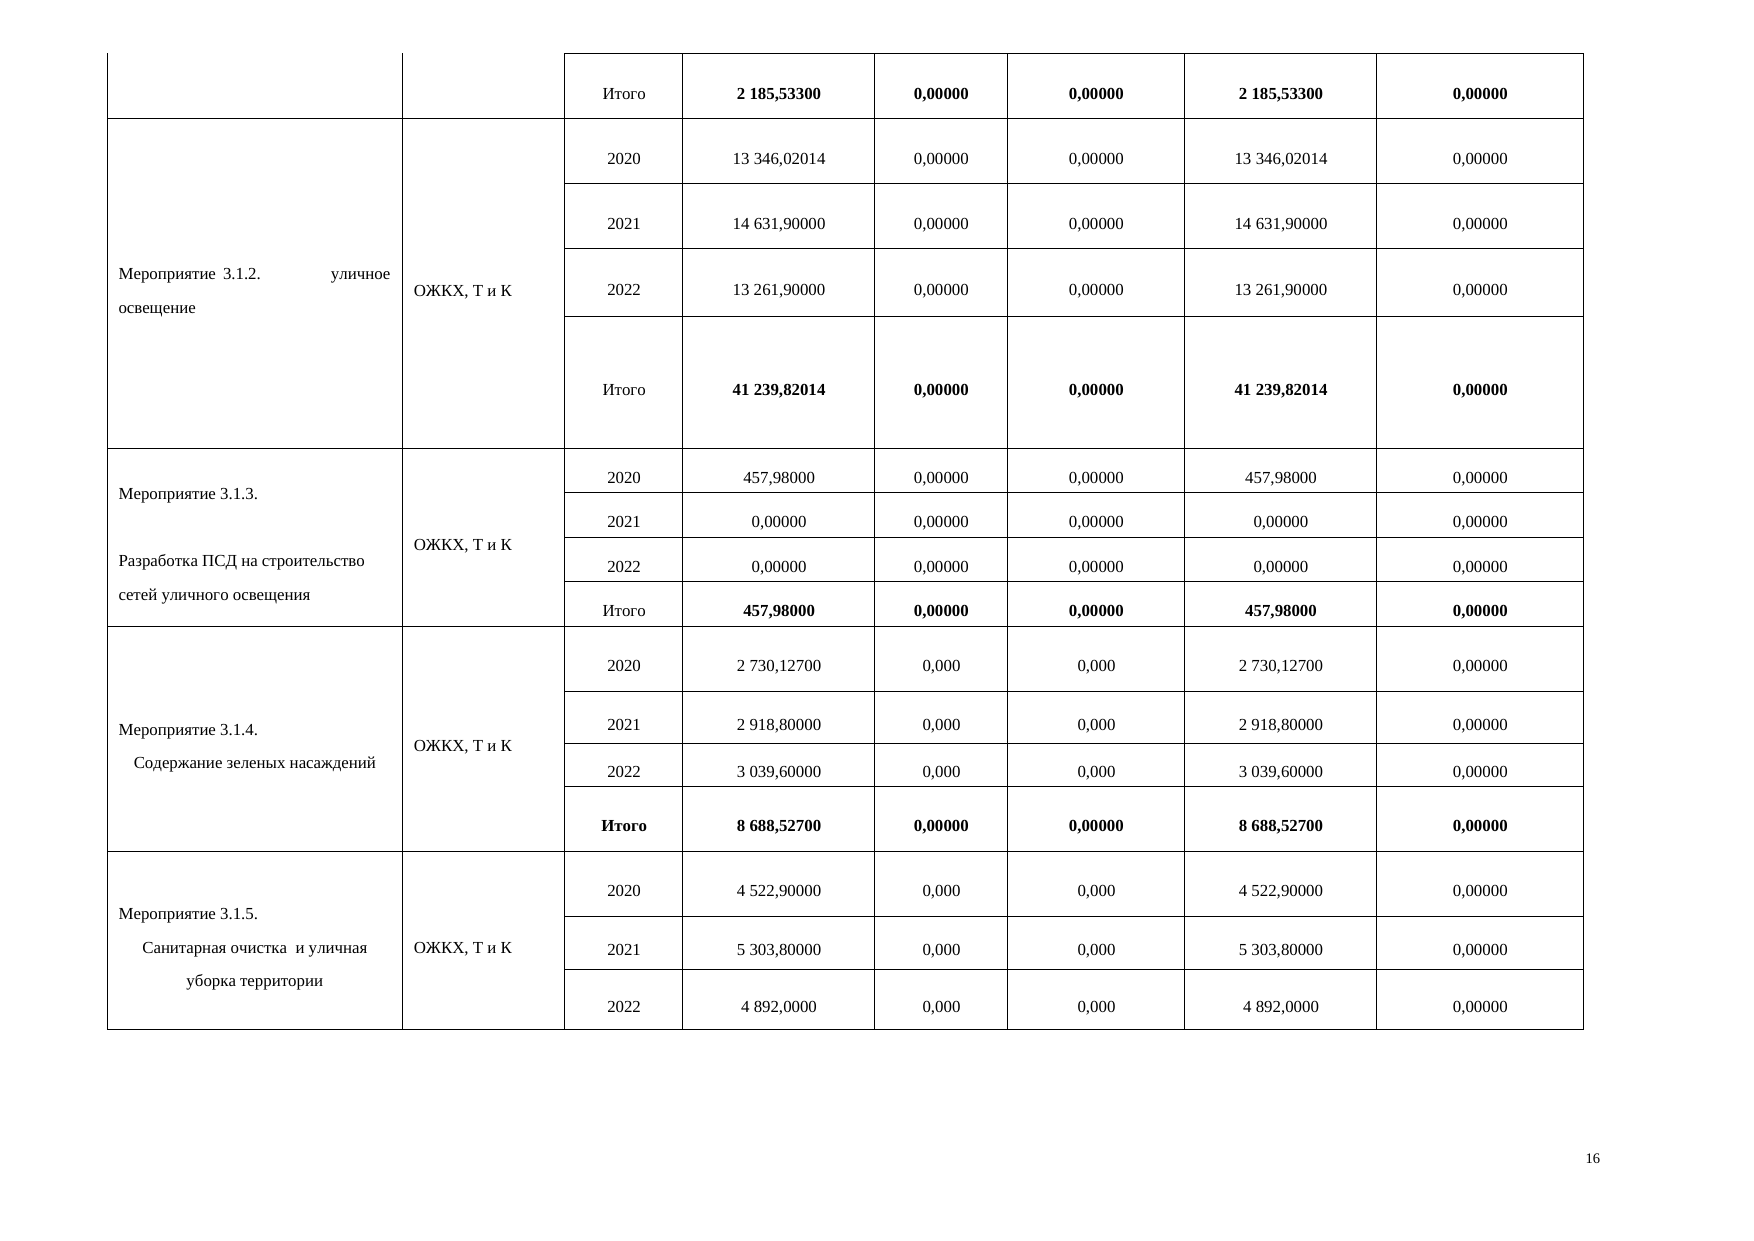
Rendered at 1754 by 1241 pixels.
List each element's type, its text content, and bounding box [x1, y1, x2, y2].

table_cell 2020 [565, 852, 682, 916]
table_cell 0,00000 [875, 538, 1007, 581]
table_cell 0,00000 [1377, 787, 1583, 851]
table_cell 4 892,0000 [683, 970, 874, 1028]
table_cell 457,98000 [683, 582, 874, 626]
table_cell 0,000 [1008, 970, 1184, 1028]
table_cell 4 522,90000 [683, 852, 874, 916]
table_cell 13 261,90000 [683, 249, 874, 316]
table_cell 13 261,90000 [1185, 249, 1376, 316]
table_cell 0,00000 [1377, 249, 1583, 316]
table_cell 5 303,80000 [683, 917, 874, 969]
table_cell 2021 [565, 692, 682, 743]
table_cell 41 239,82014 [1185, 317, 1376, 448]
table_cell 0,00000 [875, 184, 1007, 248]
table_cell 0,00000 [1185, 538, 1376, 581]
table_cell 2020 [565, 449, 682, 492]
table_cell 4 892,0000 [1185, 970, 1376, 1028]
table_cell 5 303,80000 [1185, 917, 1376, 969]
table_cell 0,00000 [1008, 54, 1184, 118]
table_cell 2022 [565, 970, 682, 1028]
table_cell 8 688,52700 [683, 787, 874, 851]
table_cell ОЖКХ, Т и К [403, 449, 564, 626]
table_cell 0,000 [875, 744, 1007, 786]
table_cell 0,00000 [1008, 449, 1184, 492]
table_cell 457,98000 [1185, 582, 1376, 626]
table_cell 0,00000 [1377, 917, 1583, 969]
table_cell ОЖКХ, Т и К [403, 119, 564, 448]
table_cell 0,00000 [1377, 582, 1583, 626]
table_cell 2022 [565, 744, 682, 786]
table_cell 0,00000 [1377, 744, 1583, 786]
table_cell 2021 [565, 184, 682, 248]
table_cell 13 346,02014 [1185, 119, 1376, 183]
table_cell 2020 [565, 119, 682, 183]
table_cell Мероприятие 3.1.5. Санитарная очистка и уличная уборка территории [108, 852, 402, 1028]
table_cell Итого [565, 317, 682, 448]
table_cell 2021 [565, 917, 682, 969]
table_cell 0,000 [1008, 627, 1184, 691]
table_cell 0,00000 [1377, 493, 1583, 537]
table_cell 0,00000 [875, 54, 1007, 118]
table_cell 8 688,52700 [1185, 787, 1376, 851]
table_cell 0,00000 [1008, 538, 1184, 581]
table_cell 0,00000 [1377, 627, 1583, 691]
table_cell 0,00000 [1008, 184, 1184, 248]
table_cell 14 631,90000 [1185, 184, 1376, 248]
table_cell 2021 [565, 493, 682, 537]
table_cell 0,00000 [875, 317, 1007, 448]
table_cell Мероприятие 3.1.2. уличное освещение [108, 119, 402, 448]
table_cell 0,00000 [1008, 787, 1184, 851]
table_cell 457,98000 [1185, 449, 1376, 492]
table_cell 2 730,12700 [683, 627, 874, 691]
table_cell 2020 [565, 627, 682, 691]
table_cell 0,00000 [875, 119, 1007, 183]
table_cell 0,00000 [1185, 493, 1376, 537]
table_cell 2 185,53300 [1185, 54, 1376, 118]
table_cell Мероприятие 3.1.3. Разработка ПСД на строительство сетей уличного освещения [108, 449, 402, 626]
table_cell ОЖКХ, Т и К [403, 852, 564, 1028]
table_cell 0,000 [875, 627, 1007, 691]
table_cell 2 185,53300 [683, 54, 874, 118]
table_cell 2 918,80000 [1185, 692, 1376, 743]
table_cell 0,00000 [1008, 317, 1184, 448]
table_cell 0,000 [875, 970, 1007, 1028]
table_cell 0,00000 [1377, 852, 1583, 916]
table_cell 0,000 [1008, 692, 1184, 743]
table_cell 2 918,80000 [683, 692, 874, 743]
table_cell 14 631,90000 [683, 184, 874, 248]
table_cell 0,000 [875, 692, 1007, 743]
table_cell 0,00000 [1008, 119, 1184, 183]
table_cell 0,000 [1008, 917, 1184, 969]
table_cell 3 039,60000 [683, 744, 874, 786]
table_cell ОЖКХ, Т и К [403, 627, 564, 851]
table_cell Итого [565, 787, 682, 851]
table_cell 0,00000 [1008, 582, 1184, 626]
table_cell 0,00000 [1377, 970, 1583, 1028]
table_cell 41 239,82014 [683, 317, 874, 448]
table_cell 0,000 [875, 917, 1007, 969]
table_cell 0,00000 [875, 249, 1007, 316]
table_cell 457,98000 [683, 449, 874, 492]
table_cell 2022 [565, 538, 682, 581]
table_cell 0,00000 [1377, 54, 1583, 118]
table_cell 0,00000 [1377, 119, 1583, 183]
table_cell 2 730,12700 [1185, 627, 1376, 691]
table_cell 0,00000 [1008, 249, 1184, 316]
table_cell 0,00000 [875, 582, 1007, 626]
table_cell 13 346,02014 [683, 119, 874, 183]
table_cell 0,00000 [1377, 692, 1583, 743]
table_cell 0,00000 [1377, 317, 1583, 448]
table_cell 0,000 [1008, 744, 1184, 786]
table_cell Итого [565, 582, 682, 626]
table_cell 0,00000 [1377, 538, 1583, 581]
table_cell 0,00000 [875, 787, 1007, 851]
table_cell 0,00000 [683, 493, 874, 537]
table_cell 0,00000 [875, 493, 1007, 537]
table_cell 0,000 [875, 852, 1007, 916]
table_cell 0,000 [1008, 852, 1184, 916]
table_cell 0,00000 [1008, 493, 1184, 537]
table_cell 0,00000 [1377, 184, 1583, 248]
table_cell 3 039,60000 [1185, 744, 1376, 786]
table_cell Итого [565, 54, 682, 118]
table_cell 2022 [565, 249, 682, 316]
table_cell 0,00000 [683, 538, 874, 581]
table_cell 0,00000 [1377, 449, 1583, 492]
table_cell 0,00000 [875, 449, 1007, 492]
table_cell Мероприятие 3.1.4. Содержание зеленых насаждений [108, 627, 402, 851]
table_cell 4 522,90000 [1185, 852, 1376, 916]
